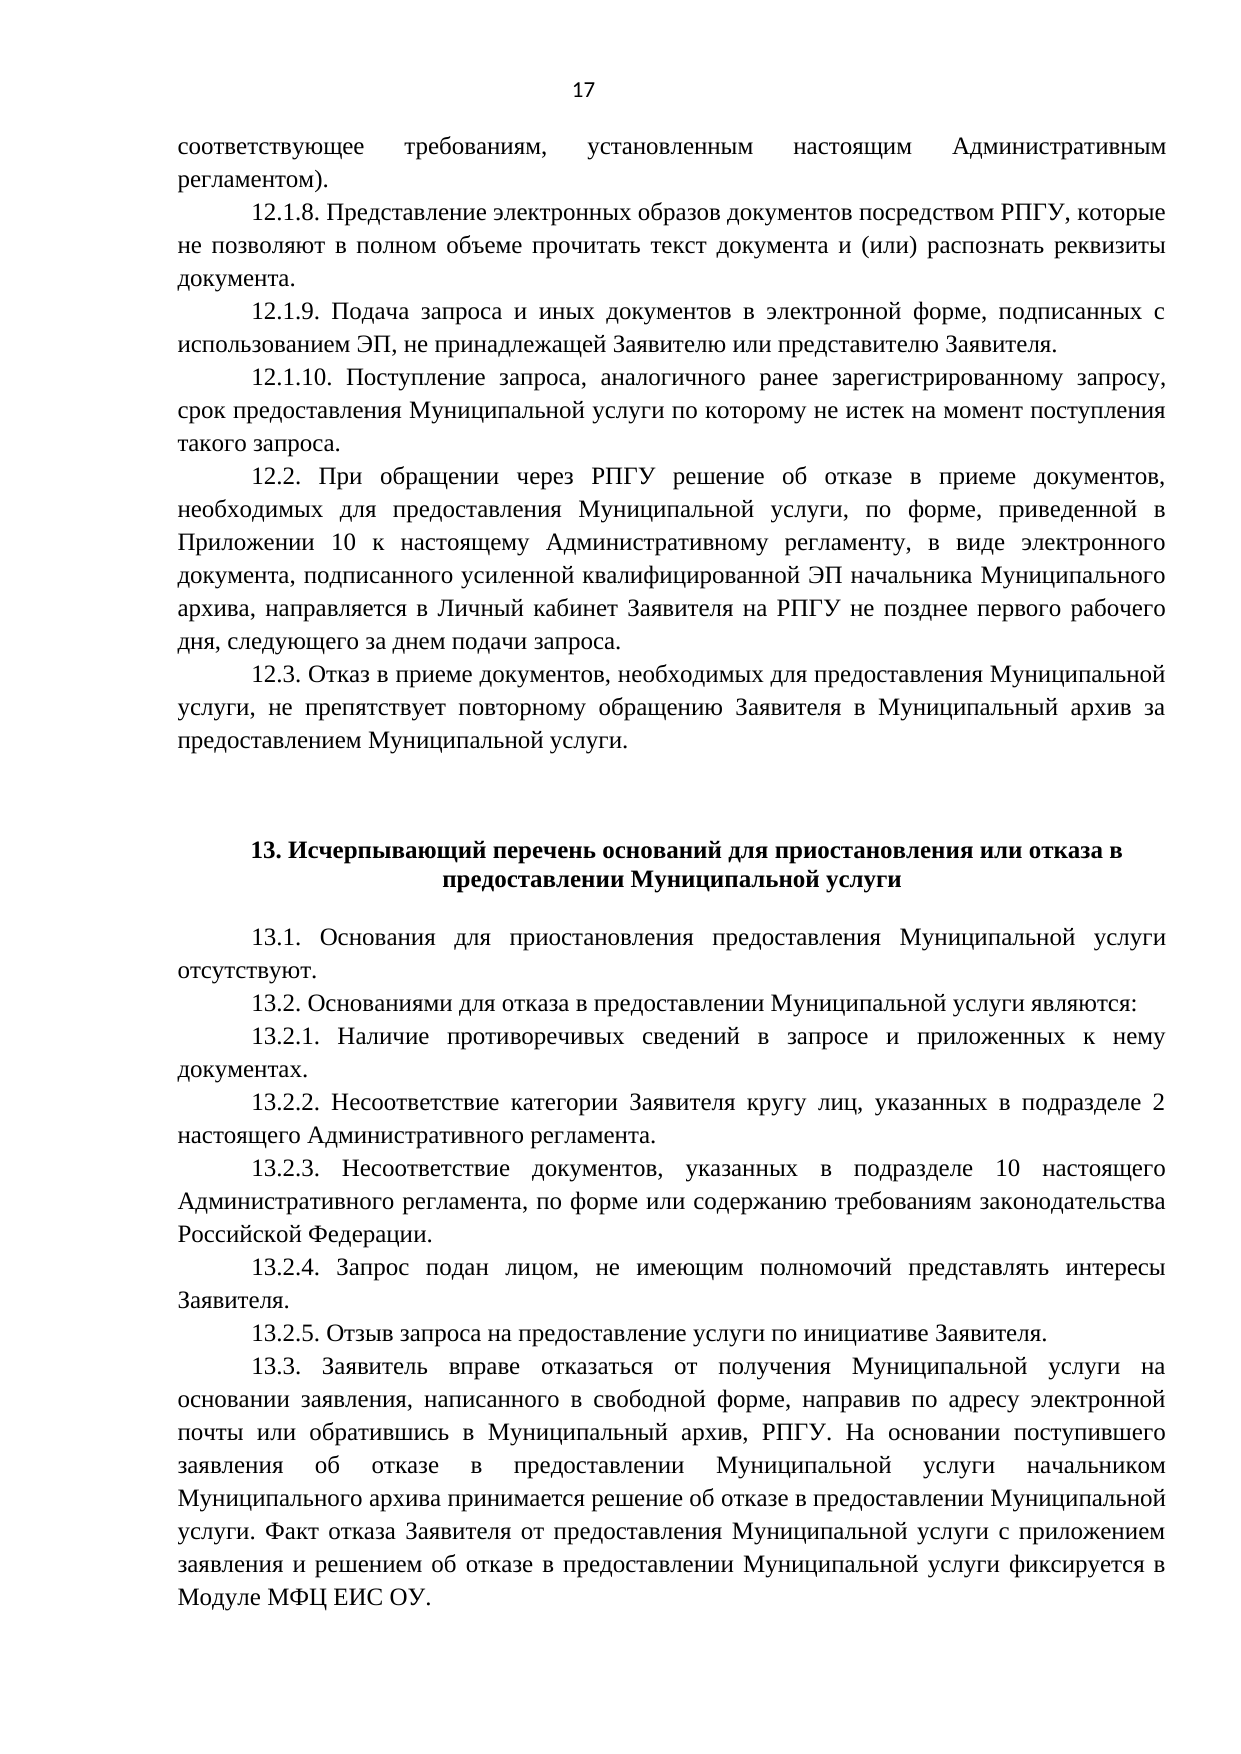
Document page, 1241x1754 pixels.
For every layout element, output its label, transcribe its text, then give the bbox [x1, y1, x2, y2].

text 13.2. Основаниями для отказа в предоставлении Муниципальной услуги являются: [177, 988, 1167, 1017]
text 13.2.4. Запрос подан лицом, не имеющим полномочий представлять интересы Заявителя. [177, 1252, 1167, 1314]
text 12.3. Отказ в приеме документов, необходимых для предоставления Муниципальной услуги, не препятствует повторному обращению Заявителя в Муниципальный архив за предоставлением Муниципальной услуги. [177, 659, 1167, 754]
text 13.2.5. Отзыв запроса на предоставление услуги по инициативе Заявителя. [177, 1318, 1137, 1347]
text 13.1. Основания для приостановления предоставления Муниципальной услуги отсутствуют. [177, 922, 1167, 983]
text 12.1.9. Подача запроса и иных документов в электронной форме, подписанных с использованием ЭП, не принадлежащей Заявителю или представителю Заявителя. [177, 296, 1167, 358]
text 13.2.3. Несоответствие документов, указанных в подразделе 10 настоящего Административного регламента, по форме или содержанию требованиям законодательства Российской Федерации. [177, 1153, 1167, 1248]
text 12.1.10. Поступление запроса, аналогичного ранее зарегистрированному запросу, срок предоставления Муниципальной услуги по которому не истек на момент поступления такого запроса. [177, 362, 1167, 457]
text 13.2.1. Наличие противоречивых сведений в запросе и приложенных к нему документах. [177, 1021, 1167, 1083]
text 12.2. При обращении через РПГУ решение об отказе в приеме документов, необходимых для предоставления Муниципальной услуги, по форме, приведенной в Приложении 10 к настоящему Административному регламенту, в виде электронного документа, подписанного усиленной квалифицированной ЭП начальника Муниципального архива, направляется в Личный кабинет Заявителя на РПГУ не позднее первого рабочего дня, следующего за днем подачи запроса. [177, 461, 1167, 655]
text 13.3. Заявитель вправе отказаться от получения Муниципальной услуги на основании заявления, написанного в свободной форме, направив по адресу электронной почты или обратившись в Муниципальный архив, РПГУ. На основании поступившего заявления об отказе в предоставлении Муниципальной услуги начальником Муниципального архива принимается решение об отказе в предоставлении Муниципальной услуги. Факт отказа Заявителя от предоставления Муниципальной услуги с приложением заявления и решением об отказе в предоставлении Муниципальной услуги фиксируется в Модуле МФЦ ЕИС ОУ. [177, 1351, 1167, 1611]
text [177, 131, 1167, 193]
text 12.1.8. Представление электронных образов документов посредством РПГУ, которые не позволяют в полном объеме прочитать текст документа и (или) распознать реквизиты документа. [177, 197, 1167, 292]
text 13.2.2. Несоответствие категории Заявителя кругу лиц, указанных в подразделе 2 настоящего Административного регламента. [177, 1087, 1167, 1149]
text 13. Исчерпывающий перечень оснований для приостановления или отказа в предоставлении Муниципальной услуги [177, 836, 1167, 893]
